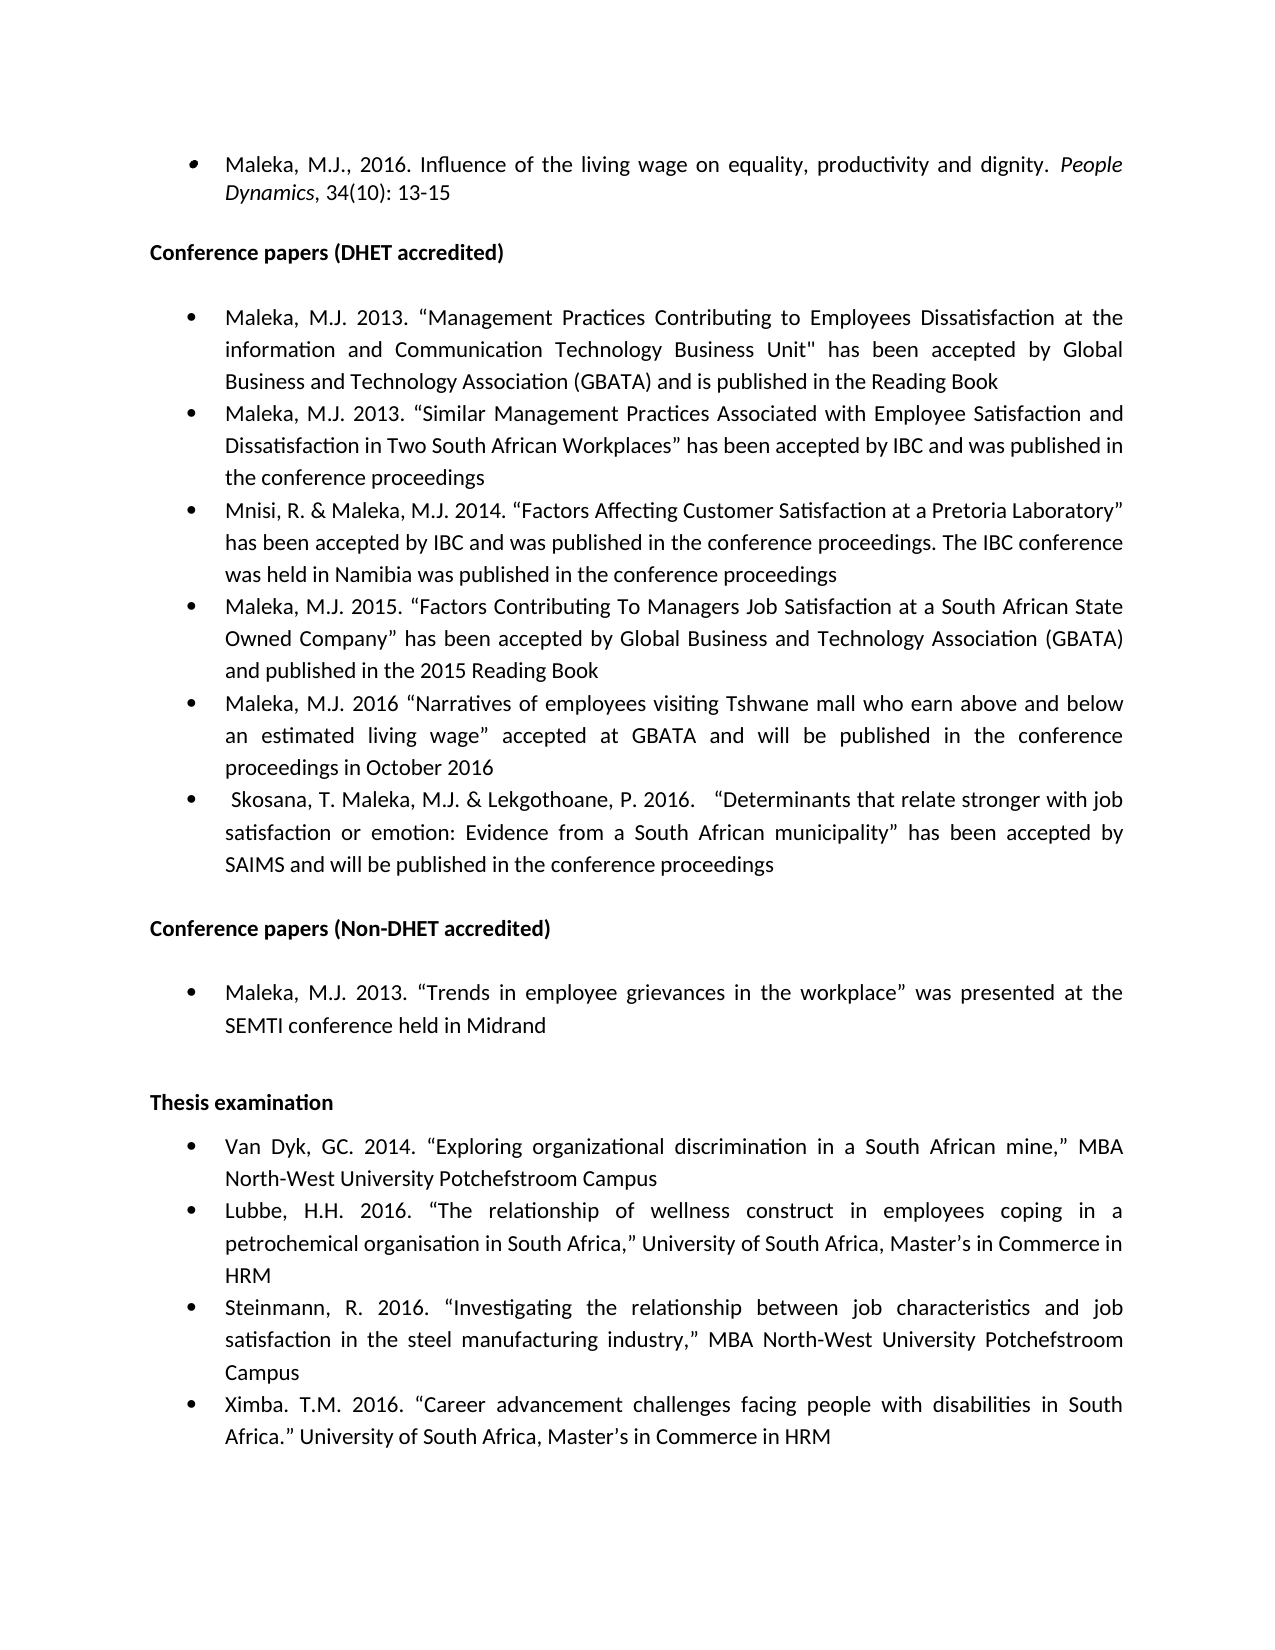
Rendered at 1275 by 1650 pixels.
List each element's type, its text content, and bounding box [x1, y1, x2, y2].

list Maleka, M.J. 2016 “Narratives of employees visiting Tshwane mall who earn above and below an estimated living wage” accepted at GBATA and will be published in the conference proceedings in October 2016 [187, 689, 1125, 781]
list Skosana, T. Maleka, M.J. & Lekgothoane, P. 2016. “Determinants that relate stronger with job satisfaction or emotion: Evidence from a South African municipality” has been accepted by SAIMS and will be published in the conference proceedings [187, 785, 1125, 878]
list Maleka, M.J. 2013. “Trends in employee grievances in the workplace” was presented at the SEMTI conference held in Midrand [187, 978, 1125, 1039]
list Van Dyk, GC. 2014. “Exploring organizational discrimination in a South African mine,” MBA North-West University Potchefstroom Campus [187, 1132, 1125, 1192]
list Ximba. T.M. 2016. “Career advancement challenges facing people with disabilities in South Africa.” University of South Africa, Master’s in Commerce in HRM [187, 1390, 1125, 1450]
list Maleka, M.J., 2016. Influence of the living wage on equality, productivity and dignity. People Dynamics, 34(10): 13-15 [187, 150, 1125, 206]
list Maleka, M.J. 2015. “Factors Contributing To Managers Job Satisfaction at a South African State Owned Company” has been accepted by Global Business and Technology Association (GBATA) and published in the 2015 Reading Book [187, 592, 1125, 685]
list Mnisi, R. & Maleka, M.J. 2014. “Factors Affecting Customer Satisfaction at a Pretoria Laboratory” has been accepted by IBC and was published in the conference proceedings. The IBC conference was held in Namibia was published in the conference proceedings [187, 496, 1125, 588]
text Conference papers (Non-DHET accredited) [150, 914, 1125, 942]
list Steinmann, R. 2016. “Investigating the relationship between job characteristics and job satisfaction in the steel manufacturing industry,” MBA North-West University Potchefstroom Campus [187, 1293, 1125, 1386]
text Thesis examination [150, 1088, 1125, 1116]
text Conference papers (DHET accredited) [150, 238, 1125, 266]
list Lubbe, H.H. 2016. “The relationship of wellness construct in employees coping in a petrochemical organisation in South Africa,” University of South Africa, Master’s in Commerce in HRM [187, 1197, 1125, 1289]
list Maleka, M.J. 2013. “Similar Management Practices Associated with Employee Satisfaction and Dissatisfaction in Two South African Workplaces” has been accepted by IBC and was published in the conference proceedings [187, 399, 1125, 492]
list Maleka, M.J. 2013. “Management Practices Contributing to Employees Dissatisfaction at the information and Communication Technology Business Unit" has been accepted by Global Business and Technology Association (GBATA) and is published in the Reading Book [187, 303, 1125, 395]
